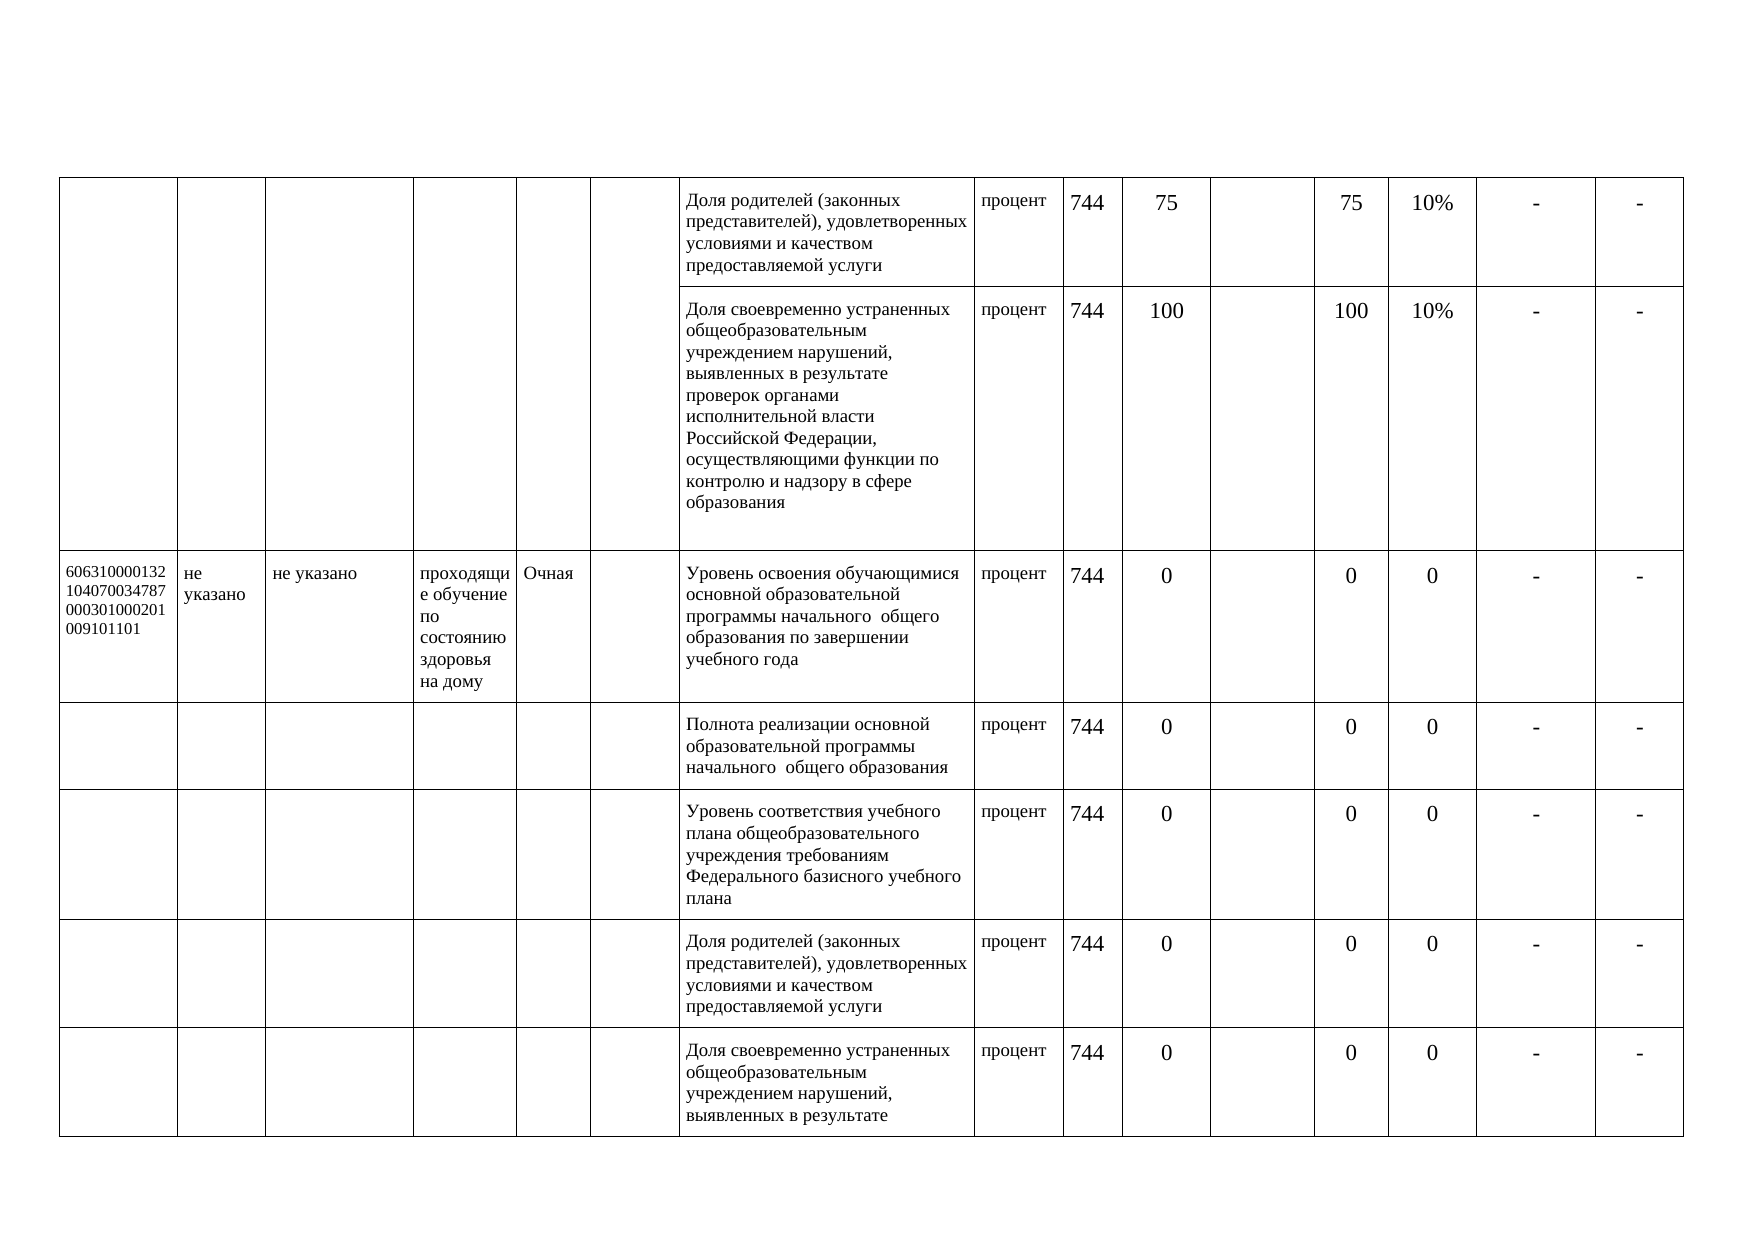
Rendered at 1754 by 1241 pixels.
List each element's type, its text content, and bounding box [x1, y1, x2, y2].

table_cell - [1477, 178, 1595, 286]
table_cell [1211, 1028, 1314, 1136]
table_cell [266, 920, 413, 1027]
table_cell [517, 178, 590, 550]
table_cell не указано [178, 551, 265, 702]
table_cell Очная [517, 551, 590, 702]
table_cell проходящие обучение по состоянию здоровья на дому [414, 551, 516, 702]
table_cell [414, 703, 516, 789]
table_cell 0 [1315, 551, 1388, 702]
table_cell 0 [1123, 551, 1210, 702]
table_cell [60, 178, 177, 550]
table_cell - [1596, 790, 1683, 919]
table_cell 744 [1064, 703, 1122, 789]
table_cell Полнота реализации основной образовательной программы начального общего образования [680, 703, 974, 789]
table_cell [414, 1028, 516, 1136]
table_cell [178, 920, 265, 1027]
table_cell 0 [1315, 790, 1388, 919]
table_cell 744 [1064, 287, 1122, 550]
table_cell [60, 1028, 177, 1136]
table_cell процент [975, 551, 1063, 702]
table_cell - [1477, 790, 1595, 919]
table_cell [591, 551, 679, 702]
table_cell Уровень освоения обучающимися основной образовательной программы начального общего образования по завершении учебного года [680, 551, 974, 702]
table_cell [591, 703, 679, 789]
table_cell [517, 920, 590, 1027]
table_cell [60, 920, 177, 1027]
table_cell [1211, 551, 1314, 702]
table_cell процент [975, 920, 1063, 1027]
table_cell [1211, 920, 1314, 1027]
table_cell - [1596, 920, 1683, 1027]
table_cell процент [975, 287, 1063, 550]
table_cell 0 [1123, 920, 1210, 1027]
table_cell 10% [1389, 178, 1476, 286]
table_cell [414, 178, 516, 550]
table_cell [178, 790, 265, 919]
table_cell [1211, 790, 1314, 919]
table_cell [591, 1028, 679, 1136]
table_cell 75 [1315, 178, 1388, 286]
table_cell Доля родителей (законных представителей), удовлетворенных условиями и качеством предоставляемой услуги [680, 178, 974, 286]
table_cell - [1477, 287, 1595, 550]
table_cell - [1596, 287, 1683, 550]
table_cell 606310000132104070034787000301000201009101101 [60, 551, 177, 702]
table_cell [517, 703, 590, 789]
table_cell - [1477, 1028, 1595, 1136]
table_cell - [1477, 920, 1595, 1027]
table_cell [680, 1028, 974, 1136]
table_cell не указано [266, 551, 413, 702]
table_cell 0 [1389, 551, 1476, 702]
table_cell [60, 703, 177, 789]
table_cell - [1477, 551, 1595, 702]
table_cell 0 [1389, 703, 1476, 789]
table_cell Доля родителей (законных представителей), удовлетворенных условиями и качеством предоставляемой услуги [680, 920, 974, 1027]
table_cell [1211, 703, 1314, 789]
table_cell процент [975, 703, 1063, 789]
table_cell - [1596, 178, 1683, 286]
table_cell 0 [1315, 1028, 1388, 1136]
table_cell [266, 703, 413, 789]
table_cell 744 [1064, 178, 1122, 286]
table_cell [517, 790, 590, 919]
table_cell - [1596, 703, 1683, 789]
table_cell Уровень соответствия учебного плана общеобразовательного учреждения требованиям Федерального базисного учебного плана [680, 790, 974, 919]
table_cell 0 [1315, 920, 1388, 1027]
table_cell 0 [1389, 790, 1476, 919]
table_cell [266, 178, 413, 550]
table_cell [517, 1028, 590, 1136]
table_cell 0 [1123, 1028, 1210, 1136]
table_cell 744 [1064, 1028, 1122, 1136]
table_cell [60, 790, 177, 919]
table_cell 744 [1064, 920, 1122, 1027]
table_cell 100 [1315, 287, 1388, 550]
table_cell 100 [1123, 287, 1210, 550]
table_cell 0 [1389, 920, 1476, 1027]
table_cell [1211, 178, 1314, 286]
table_cell [414, 920, 516, 1027]
table_cell [266, 790, 413, 919]
table_cell 0 [1123, 790, 1210, 919]
table_cell [178, 178, 265, 550]
table_cell процент [975, 790, 1063, 919]
table_cell [591, 920, 679, 1027]
table_cell [591, 178, 679, 550]
table_cell 10% [1389, 287, 1476, 550]
table_cell [178, 703, 265, 789]
table_cell 0 [1123, 703, 1210, 789]
table_cell процент [975, 1028, 1063, 1136]
table_cell [414, 790, 516, 919]
table_cell 744 [1064, 790, 1122, 919]
table_cell [591, 790, 679, 919]
table_cell 0 [1389, 1028, 1476, 1136]
table_cell [1211, 287, 1314, 550]
table_cell 75 [1123, 178, 1210, 286]
table_cell - [1596, 551, 1683, 702]
table_cell [178, 1028, 265, 1136]
table_cell - [1477, 703, 1595, 789]
table_cell 744 [1064, 551, 1122, 702]
table_cell 0 [1315, 703, 1388, 789]
table_cell [266, 1028, 413, 1136]
table_cell - [1596, 1028, 1683, 1136]
table_cell процент [975, 178, 1063, 286]
